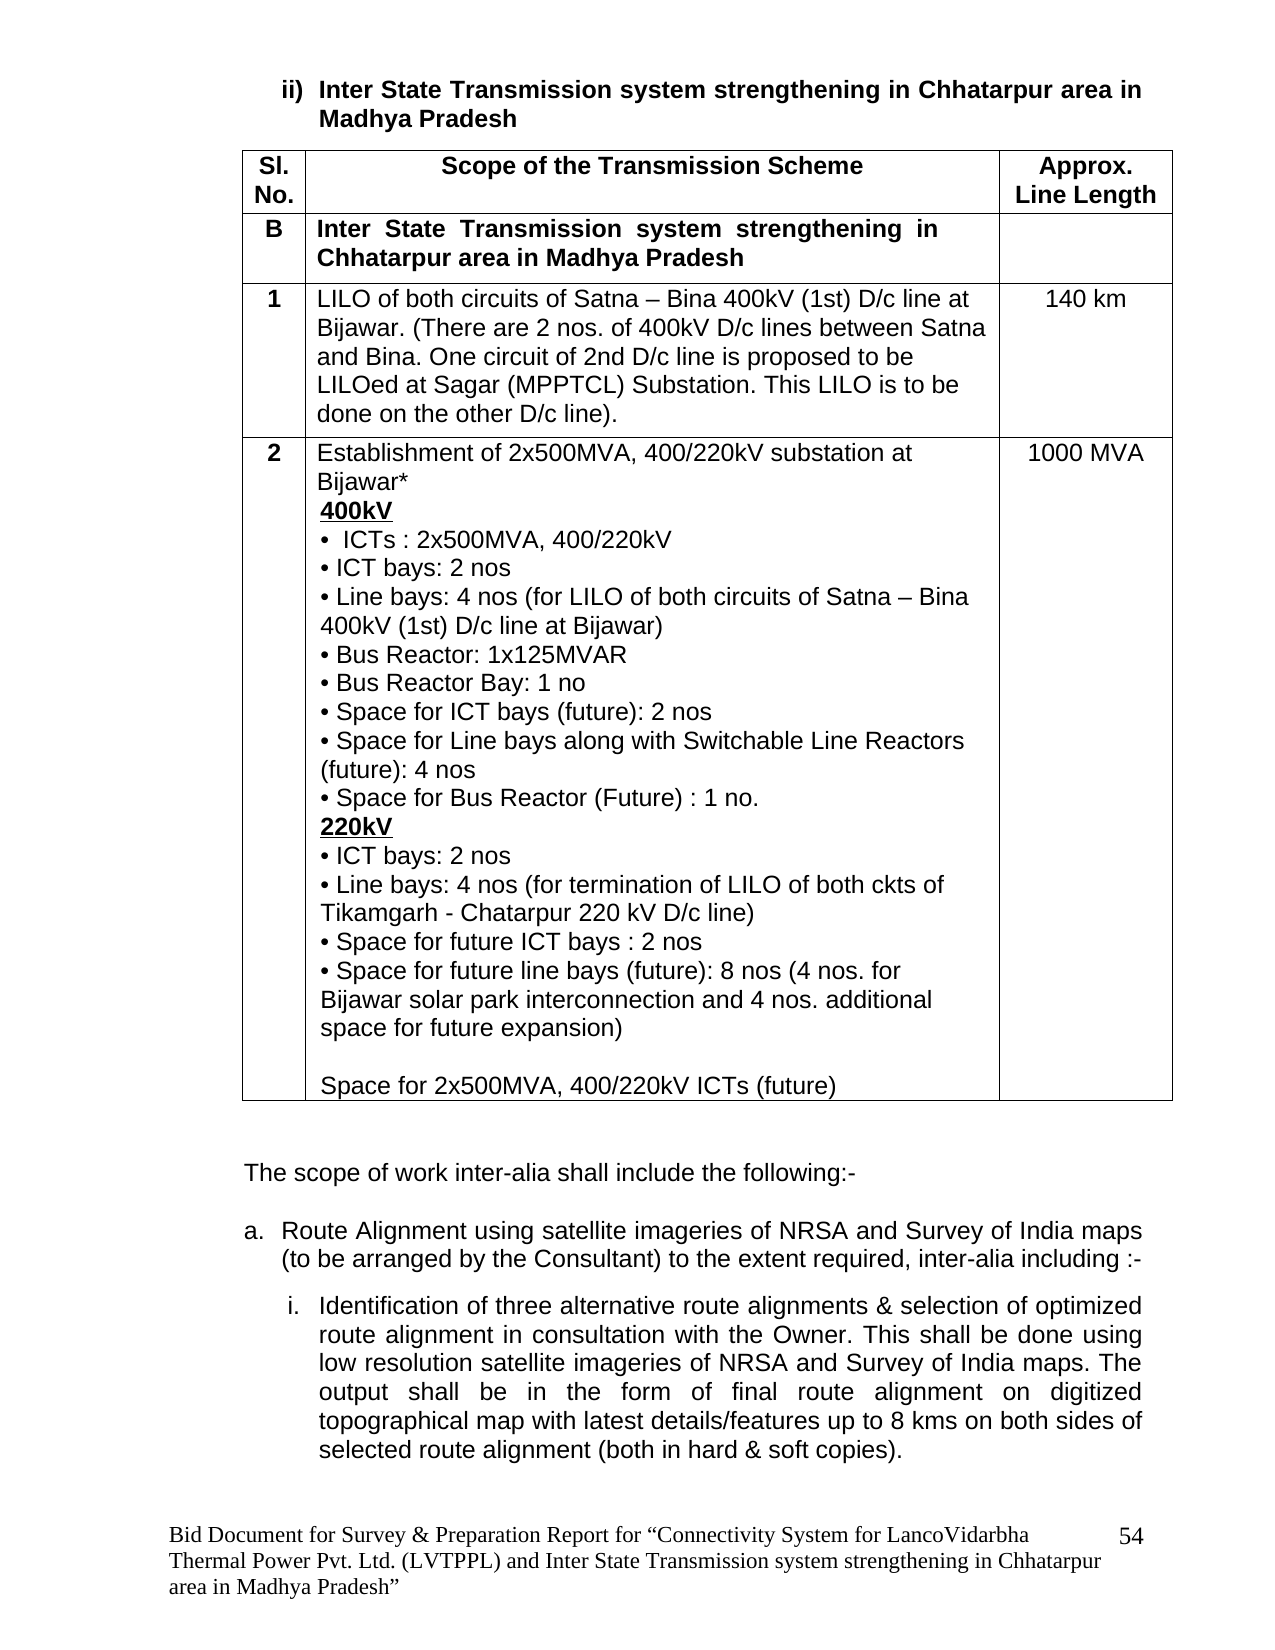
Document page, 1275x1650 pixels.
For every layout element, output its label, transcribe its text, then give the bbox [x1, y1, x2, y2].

list Inter State Transmission system strengthening in Chhatarpur area in Madhya Pradesh [281, 75, 1144, 132]
table_cell 2 [243, 438, 305, 1099]
table_cell [1000, 214, 1172, 283]
table_cell Inter State Transmission system strengthening in Chhatarpur area in Madhya Pradesh [306, 214, 999, 283]
table_cell 140 km [1000, 284, 1172, 437]
table_header Scope of the Transmission Scheme [306, 151, 999, 213]
table_header Approx. Line Length [1000, 151, 1172, 213]
table_cell 1 [243, 284, 305, 437]
list Route Alignment using satellite imageries of NRSA and Survey of India maps (to be arranged by the Consultant) to the extent required, inter-alia including :- [244, 1216, 1144, 1273]
table_cell B [243, 214, 305, 283]
text The scope of work inter-alia shall include the following:- [244, 1158, 1144, 1187]
table_cell LILO of both circuits of Satna – Bina 400kV (1st) D/c line at Bijawar. (There are 2 nos. of 400kV D/c lines between Satna and Bina. One circuit of 2nd D/c line is proposed to be LILOed at Sagar (MPPTCL) Substation. This LILO is to be done on the other D/c line). [306, 284, 999, 437]
table_cell Establishment of 2x500MVA, 400/220kV substation at Bijawar* 400kV • ICTs : 2x500MVA, 400/220kV • ICT bays: 2 nos • Line bays: 4 nos (for LILO of both circuits of Satna – Bina 400kV (1st) D/c line at Bijawar) • Bus Reactor: 1x125MVAR • Bus Reactor Bay: 1 no • Space for ICT bays (future): 2 nos • Space for Line bays along with Switchable Line Reactors (future): 4 nos • Space for Bus Reactor (Future) : 1 no. 220kV • ICT bays: 2 nos • Line bays: 4 nos (for termination of LILO of both ckts of Tikamgarh - Chatarpur 220 kV D/c line) • Space for future ICT bays : 2 nos • Space for future line bays (future): 8 nos (4 nos. for Bijawar solar park interconnection and 4 nos. additional space for future expansion) Space for 2x500MVA, 400/220kV ICTs (future) [306, 438, 999, 1099]
table_cell 1000 MVA [1000, 438, 1172, 1099]
list Identification of three alternative route alignments & selection of optimized route alignment in consultation with the Owner. This shall be done using low resolution satellite imageries of NRSA and Survey of India maps. The output shall be in the form of final route alignment on digitized topographical map with latest details/features up to 8 kms on both sides of selected route alignment (both in hard & soft copies). [300, 1291, 1144, 1463]
table_header Sl. No. [243, 151, 305, 213]
